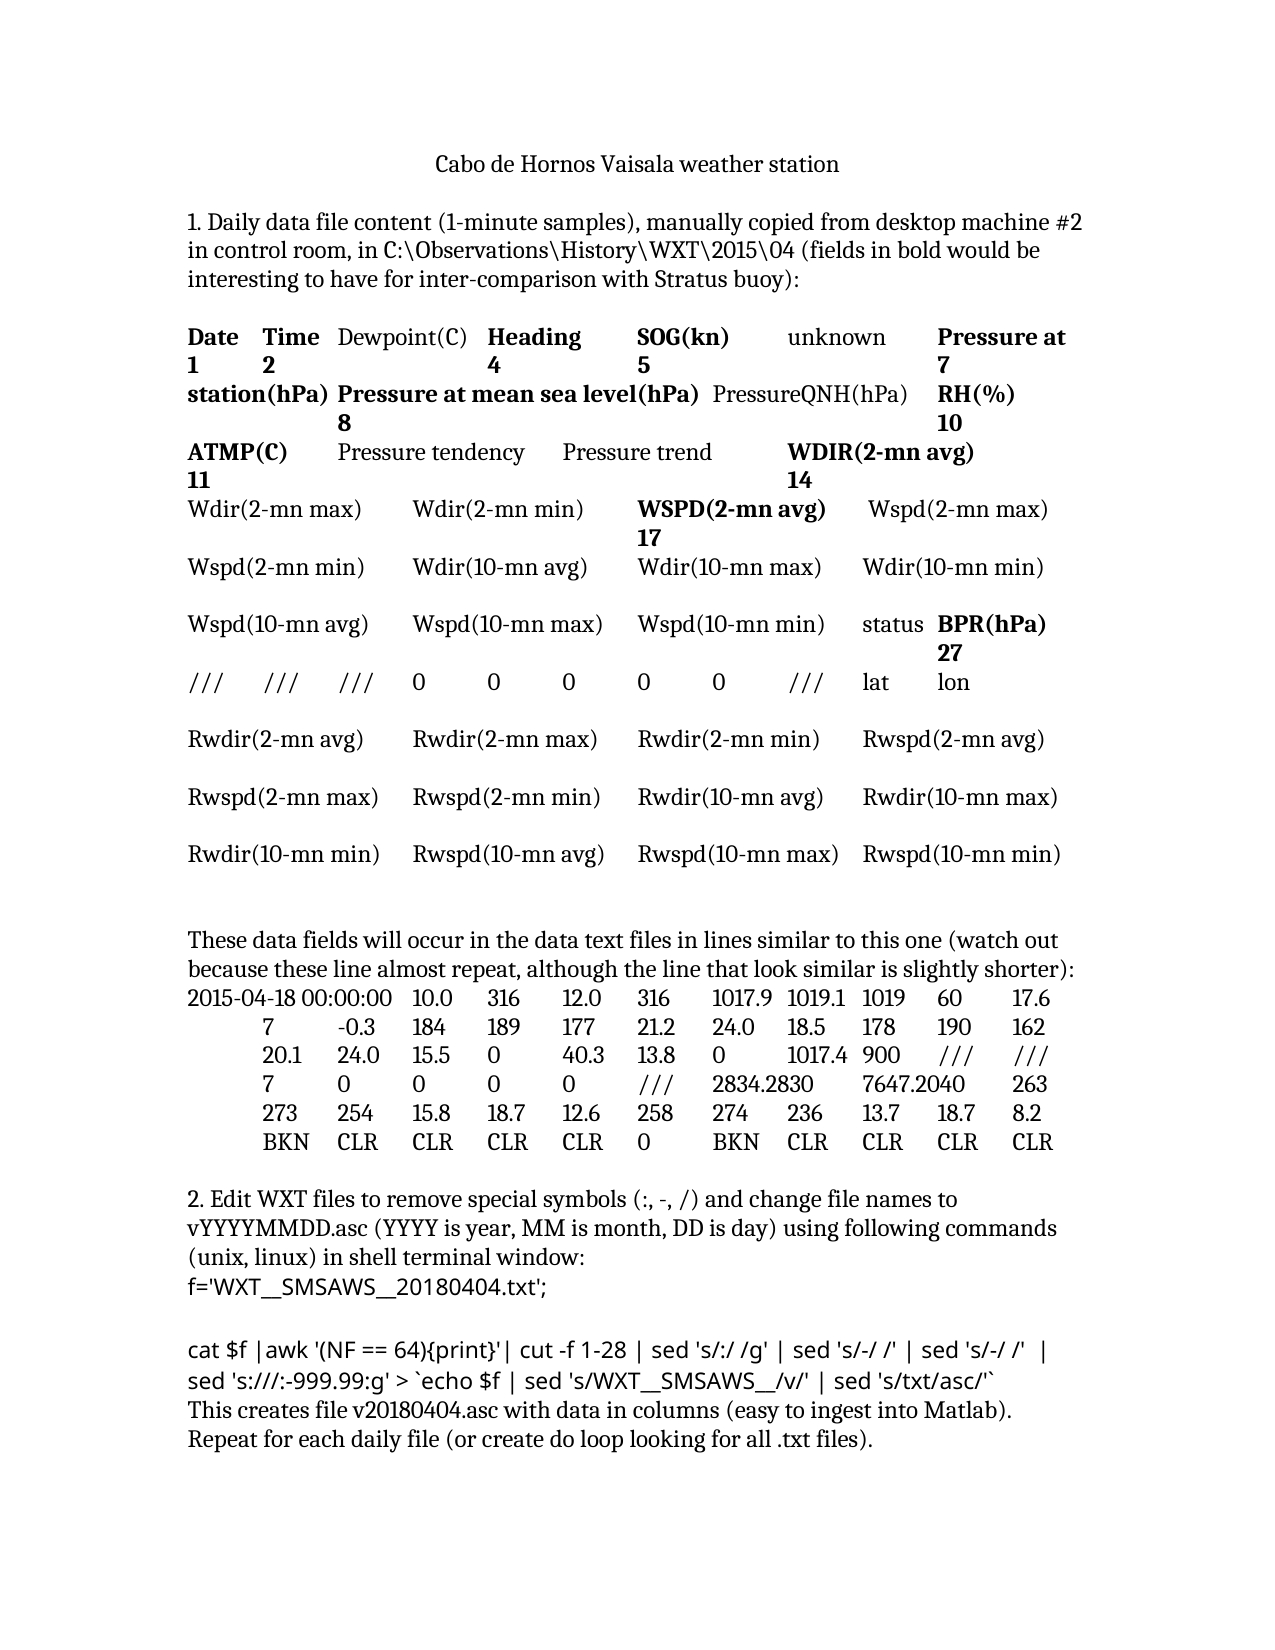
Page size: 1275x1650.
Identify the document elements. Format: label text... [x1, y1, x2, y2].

text These data fields will occur in the data text files in lines similar to this one (watch out because these line almost repeat, although the line that look similar is slightly shorter): [187, 926, 1087, 984]
text 8 10 [187, 409, 1087, 437]
text 2015-04-18 00:00:00 10.0 316 12.0 316 1017.9 1019.1 1019 60 17.6 7 -0.3 184 189 177 21.2 24.0 18.5 178 190 162 20.1 24.0 15.5 0 40.3 13.8 0 1017.4 900 /// /// 7 0 0 0 0 /// 2834.2830 7647.2040 263 273 254 15.8 18.7 12.6 258 274 236 13.7 18.7 8.2 BKN CLR CLR CLR CLR 0 BKN CLR CLR CLR CLR [187, 984, 1087, 1156]
text ATMP(C) Pressure tendency Pressure trend WDIR(2-mn avg) [187, 437, 1087, 466]
text 1 2 4 5 7 [187, 351, 1087, 380]
text f='WXT__SMSAWS__20180404.txt'; [187, 1271, 1087, 1302]
text This creates file v20180404.asc with data in columns (easy to ingest into Matlab). Repeat for each daily file (or create do loop looking for all .txt files). [187, 1396, 1087, 1454]
text 1. Daily data file content (1-minute samples), manually copied from desktop machine #2 in control room, in C:\Observations\History\WXT\2015\04 (fields in bold would be interesting to have for inter-comparison with Stratus buoy): [187, 207, 1087, 294]
text Date Time Dewpoint(C) Heading SOG(kn) unknown Pressure at [187, 322, 1087, 351]
text Wspd(10-mn avg) Wspd(10-mn max) Wspd(10-mn min) status BPR(hPa) [187, 610, 1087, 639]
text station(hPa) Pressure at mean sea level(hPa) PressureQNH(hPa) RH(%) [187, 380, 1087, 409]
text /// /// /// 0 0 0 0 0 /// lat lon [187, 667, 1087, 696]
text Rwdir(10-mn min) Rwspd(10-mn avg) Rwspd(10-mn max) Rwspd(10-mn min) [187, 840, 1087, 869]
text 11 14 [187, 466, 1087, 495]
text Cabo de Hornos Vaisala weather station [187, 150, 1087, 179]
text 2. Edit WXT files to remove special symbols (:, -, /) and change file names to vYYYYMMDD.asc (YYYY is year, MM is month, DD is day) using following commands (unix, linux) in shell terminal window: [187, 1185, 1087, 1271]
text Wspd(2-mn min) Wdir(10-mn avg) Wdir(10-mn max) Wdir(10-mn min) [187, 552, 1087, 581]
text Rwspd(2-mn max) Rwspd(2-mn min) Rwdir(10-mn avg) Rwdir(10-mn max) [187, 782, 1087, 811]
text Rwdir(2-mn avg) Rwdir(2-mn max) Rwdir(2-mn min) Rwspd(2-mn avg) [187, 725, 1087, 754]
text cat $f |awk '(NF == 64){print}'| cut -f 1-28 | sed 's/:/ /g' | sed 's/-/ /' | sed 's/-/ /' | sed 's:///:-999.99:g' > `echo $f | sed 's/WXT__SMSAWS__/v/' | sed 's/txt/asc/'` [187, 1334, 1087, 1396]
text 27 [187, 639, 1087, 667]
text Wdir(2-mn max) Wdir(2-mn min) WSPD(2-mn avg) Wspd(2-mn max) [187, 495, 1087, 524]
text 17 [187, 524, 1087, 552]
